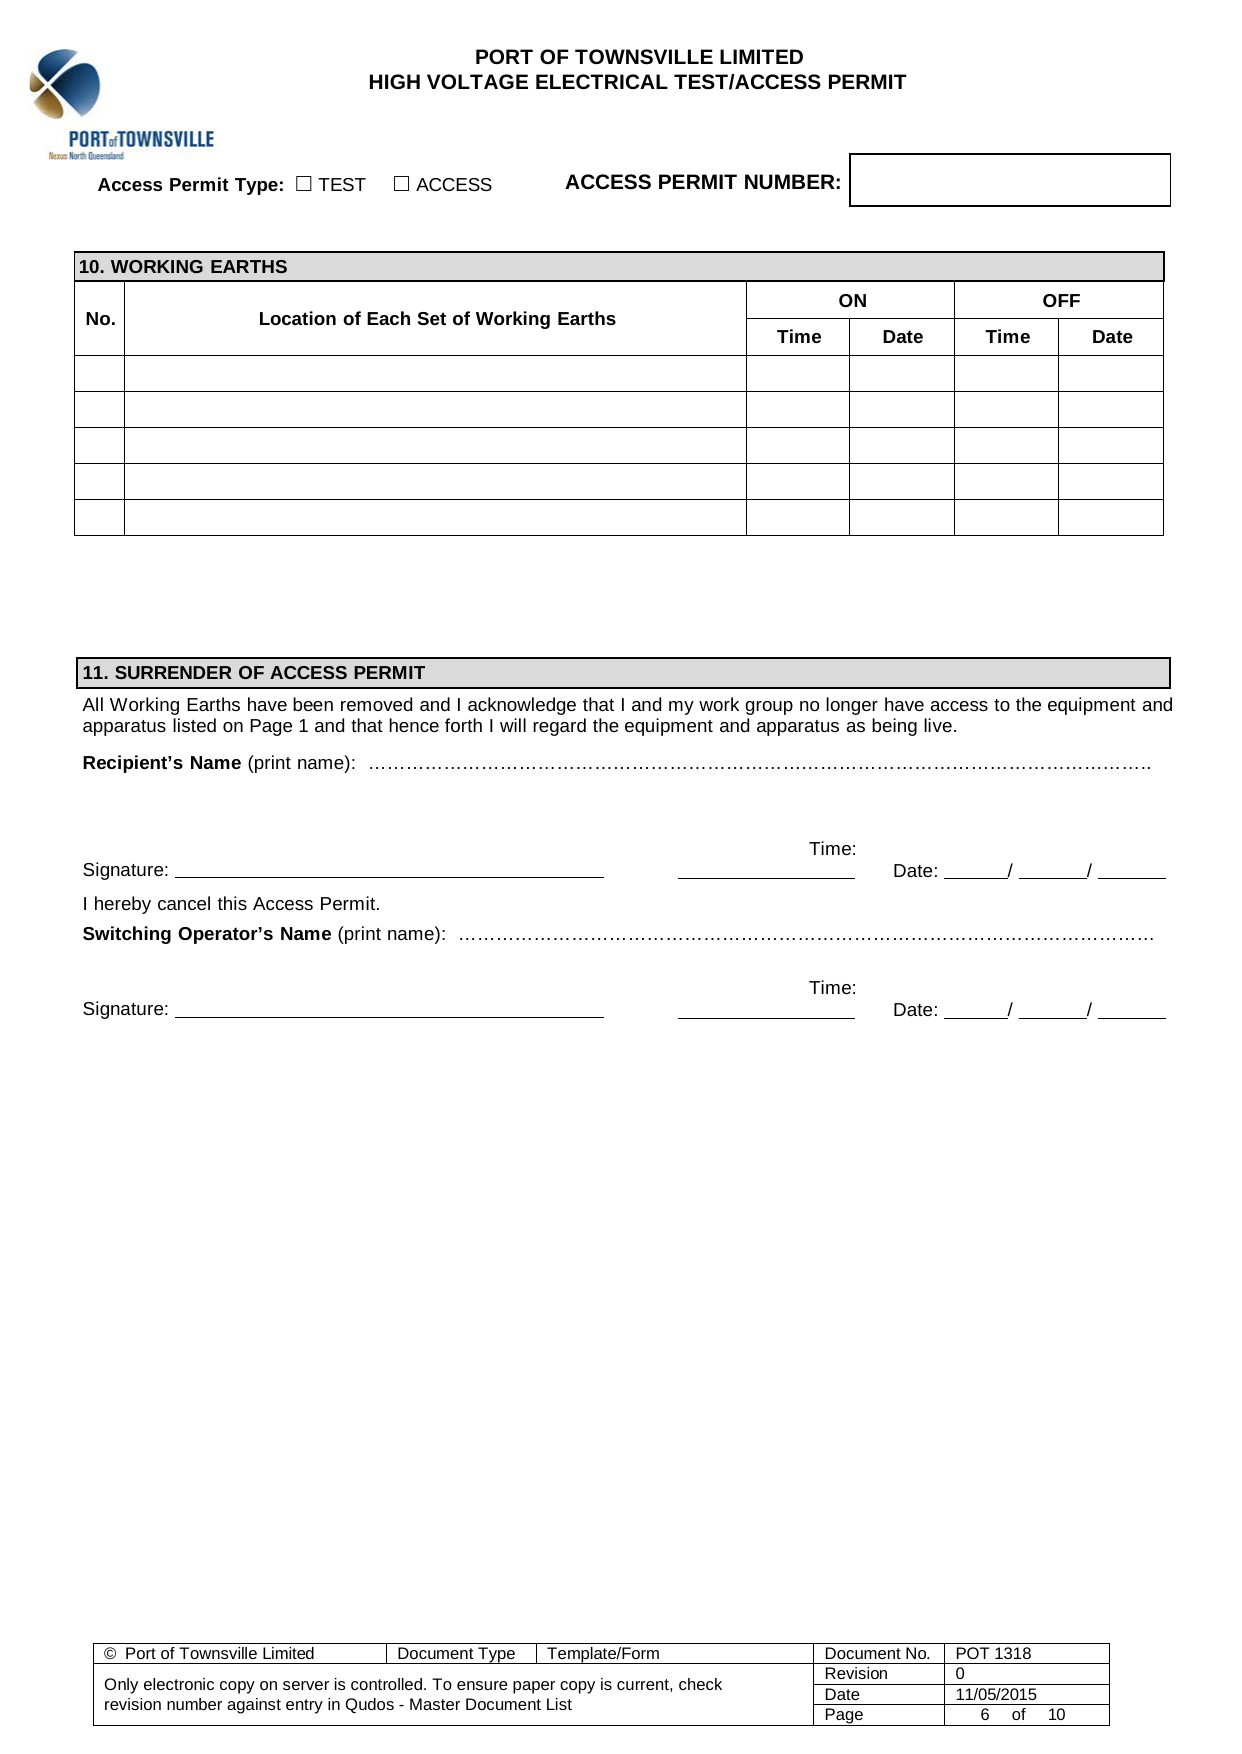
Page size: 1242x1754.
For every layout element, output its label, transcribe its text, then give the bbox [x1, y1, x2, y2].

table_cell [125, 392, 746, 427]
table_cell [1059, 500, 1163, 535]
table_cell Date [850, 319, 954, 355]
table_cell [125, 500, 746, 535]
table_cell OFF [955, 282, 1163, 318]
table_cell [75, 428, 124, 463]
table_cell Time [955, 319, 1058, 355]
table_cell [955, 356, 1058, 391]
table_cell [747, 356, 849, 391]
table_cell [1059, 428, 1163, 463]
table_cell [747, 464, 849, 499]
table_cell [850, 428, 954, 463]
table_cell [850, 356, 954, 391]
table_cell ON [747, 282, 954, 318]
table_cell No. [75, 282, 124, 355]
table_cell [955, 392, 1058, 427]
table_cell [1059, 464, 1163, 499]
text Switching Operator’s Name (print name): ………………………………………………………………………………………………… [82, 922, 1185, 944]
table_cell [747, 392, 849, 427]
table_cell [955, 500, 1058, 535]
table_cell [955, 464, 1058, 499]
table_cell Location of Each Set of Working Earths [125, 282, 746, 355]
text Signature: I hereby cancel this Access Permit. [82, 846, 611, 914]
text 11. SURRENDER OF ACCESS PERMIT [82, 661, 1185, 683]
table_cell [747, 500, 849, 535]
table_cell [75, 500, 124, 535]
table_cell Time [747, 319, 849, 355]
text Signature: [82, 998, 612, 1019]
table_header 10. WORKING EARTHS [75, 253, 1163, 280]
table_cell [75, 392, 124, 427]
table_cell [850, 392, 954, 427]
text Date: / / [678, 999, 1185, 1021]
table_cell [1059, 392, 1163, 427]
table_cell [850, 464, 954, 499]
table_cell Date [1059, 319, 1163, 355]
table_cell [75, 356, 124, 391]
table_cell [125, 464, 746, 499]
text Time: [809, 977, 1185, 998]
table_cell [850, 500, 954, 535]
table_cell [747, 428, 849, 463]
text All Working Earths have been removed and I acknowledge that I and my work group no longer have access to the equipment and apparatus listed on Page 1 and that hence forth I will regard the equipment and apparatus as being live. [82, 693, 1177, 737]
table_cell [125, 356, 746, 391]
table_cell [1059, 356, 1163, 391]
table_cell [955, 428, 1058, 463]
text Time: [809, 837, 1185, 859]
picture [29, 49, 214, 160]
table_cell [75, 464, 124, 499]
table_cell [125, 428, 746, 463]
text Date: / / [678, 859, 1185, 881]
text Recipient’s Name (print name): …………………………………………………………………………………………………………….. [82, 751, 1185, 772]
